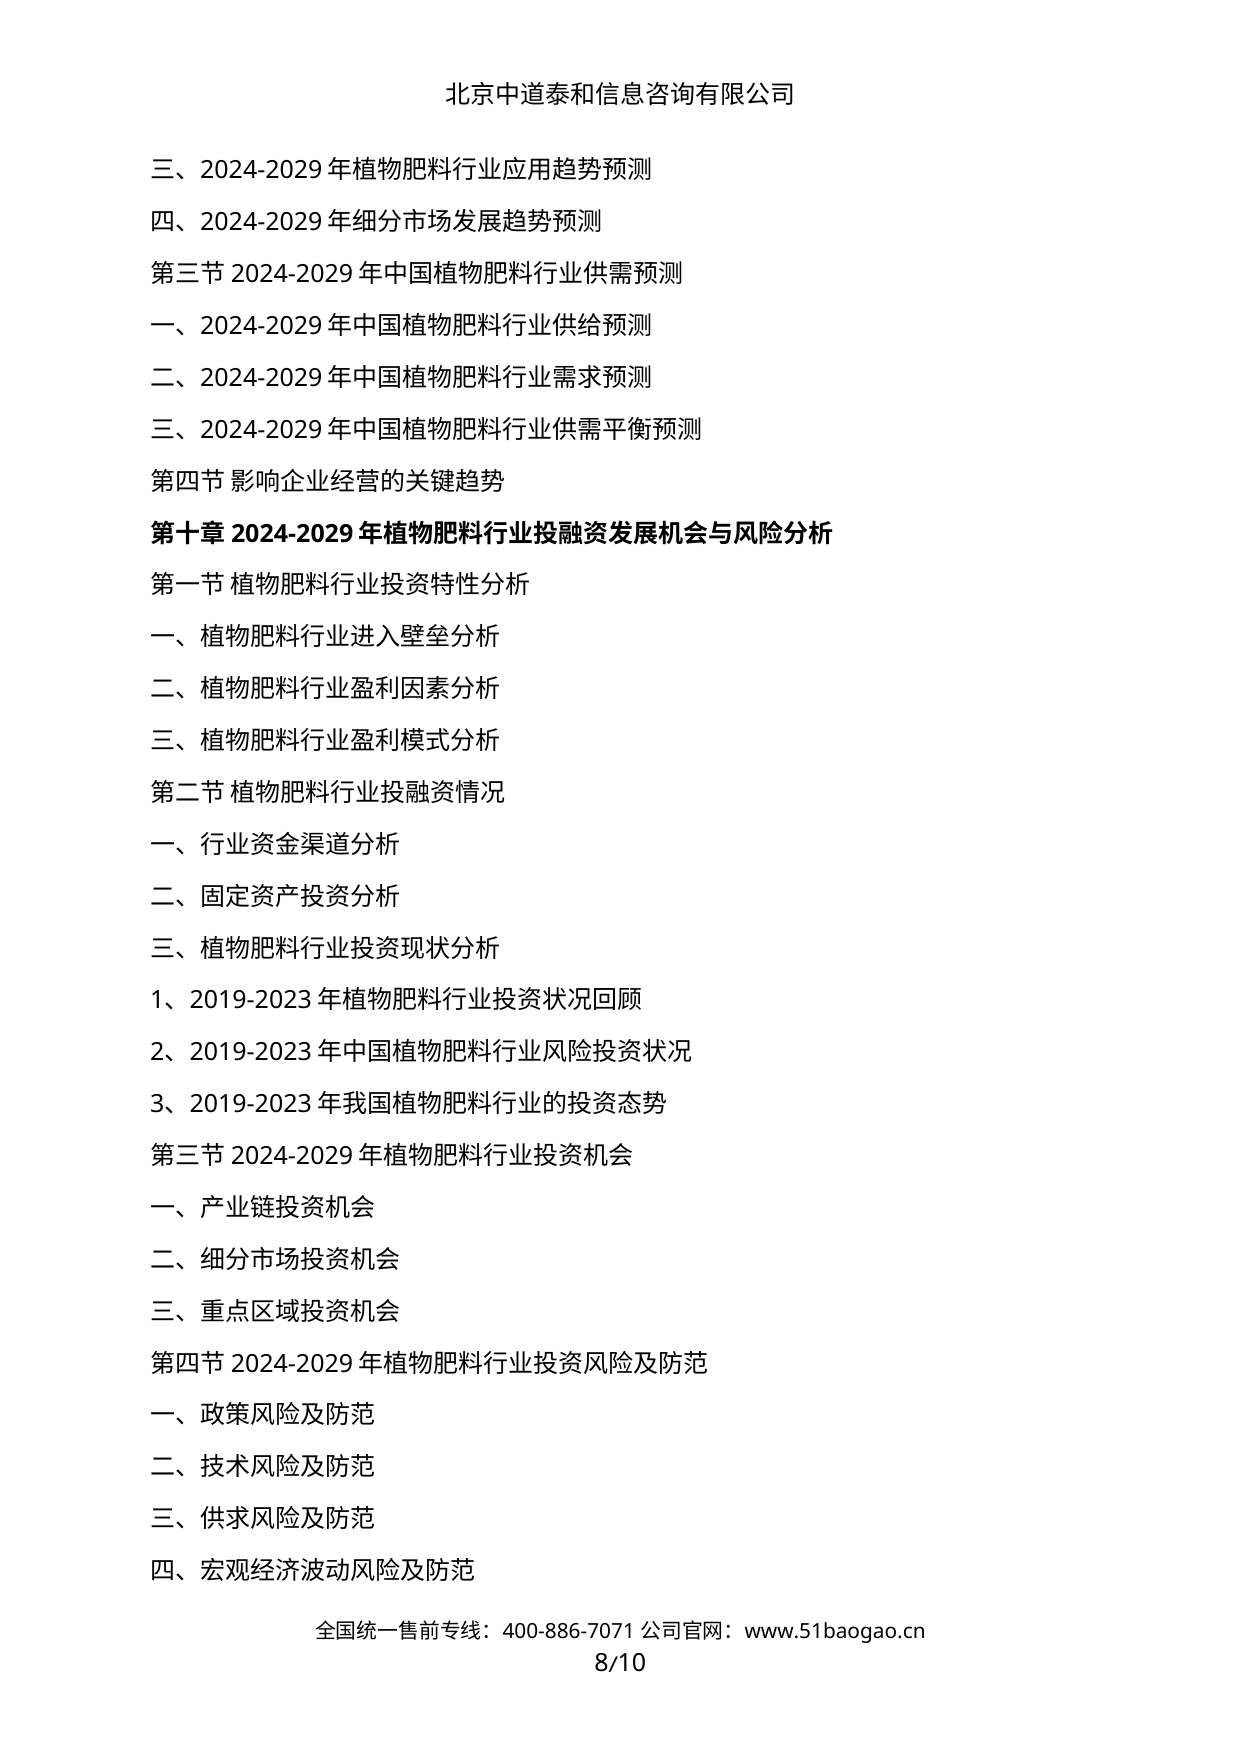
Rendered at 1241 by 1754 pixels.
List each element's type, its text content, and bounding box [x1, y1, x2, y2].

text 第三节 2024-2029年植物肥料行业投资机会 [150, 1136, 1090, 1172]
text 3、2019-2023年我国植物肥料行业的投资态势 [150, 1084, 1090, 1120]
text 三、重点区域投资机会 [150, 1291, 1090, 1327]
text 四、2024-2029年细分市场发展趋势预测 [150, 202, 1090, 238]
text 一、行业资金渠道分析 [150, 824, 1090, 861]
text 第二节 植物肥料行业投融资情况 [150, 772, 1090, 809]
text 三、2024-2029年植物肥料行业应用趋势预测 [150, 150, 1090, 186]
text 二、细分市场投资机会 [150, 1239, 1090, 1276]
text 第三节 2024-2029年中国植物肥料行业供需预测 [150, 254, 1090, 290]
text 三、2024-2029年中国植物肥料行业供需平衡预测 [150, 409, 1090, 446]
text 二、2024-2029年中国植物肥料行业需求预测 [150, 357, 1090, 394]
text 第一节 植物肥料行业投资特性分析 [150, 565, 1090, 601]
text 一、产业链投资机会 [150, 1187, 1090, 1224]
text 二、植物肥料行业盈利因素分析 [150, 669, 1090, 705]
text 二、技术风险及防范 [150, 1447, 1090, 1483]
text 1、2019-2023年植物肥料行业投资状况回顾 [150, 980, 1090, 1016]
text 2、2019-2023年中国植物肥料行业风险投资状况 [150, 1032, 1090, 1068]
text 三、植物肥料行业投资现状分析 [150, 928, 1090, 964]
text 第四节 影响企业经营的关键趋势 [150, 461, 1090, 497]
text 一、植物肥料行业进入壁垒分析 [150, 617, 1090, 653]
text 四、宏观经济波动风险及防范 [150, 1551, 1090, 1587]
text 一、2024-2029年中国植物肥料行业供给预测 [150, 306, 1090, 342]
text 第十章 2024-2029年植物肥料行业投融资发展机会与风险分析 [150, 513, 1090, 549]
text 二、固定资产投资分析 [150, 876, 1090, 912]
text 第四节 2024-2029年植物肥料行业投资风险及防范 [150, 1343, 1090, 1379]
text 一、政策风险及防范 [150, 1395, 1090, 1431]
text 三、供求风险及防范 [150, 1499, 1090, 1535]
text 三、植物肥料行业盈利模式分析 [150, 721, 1090, 757]
